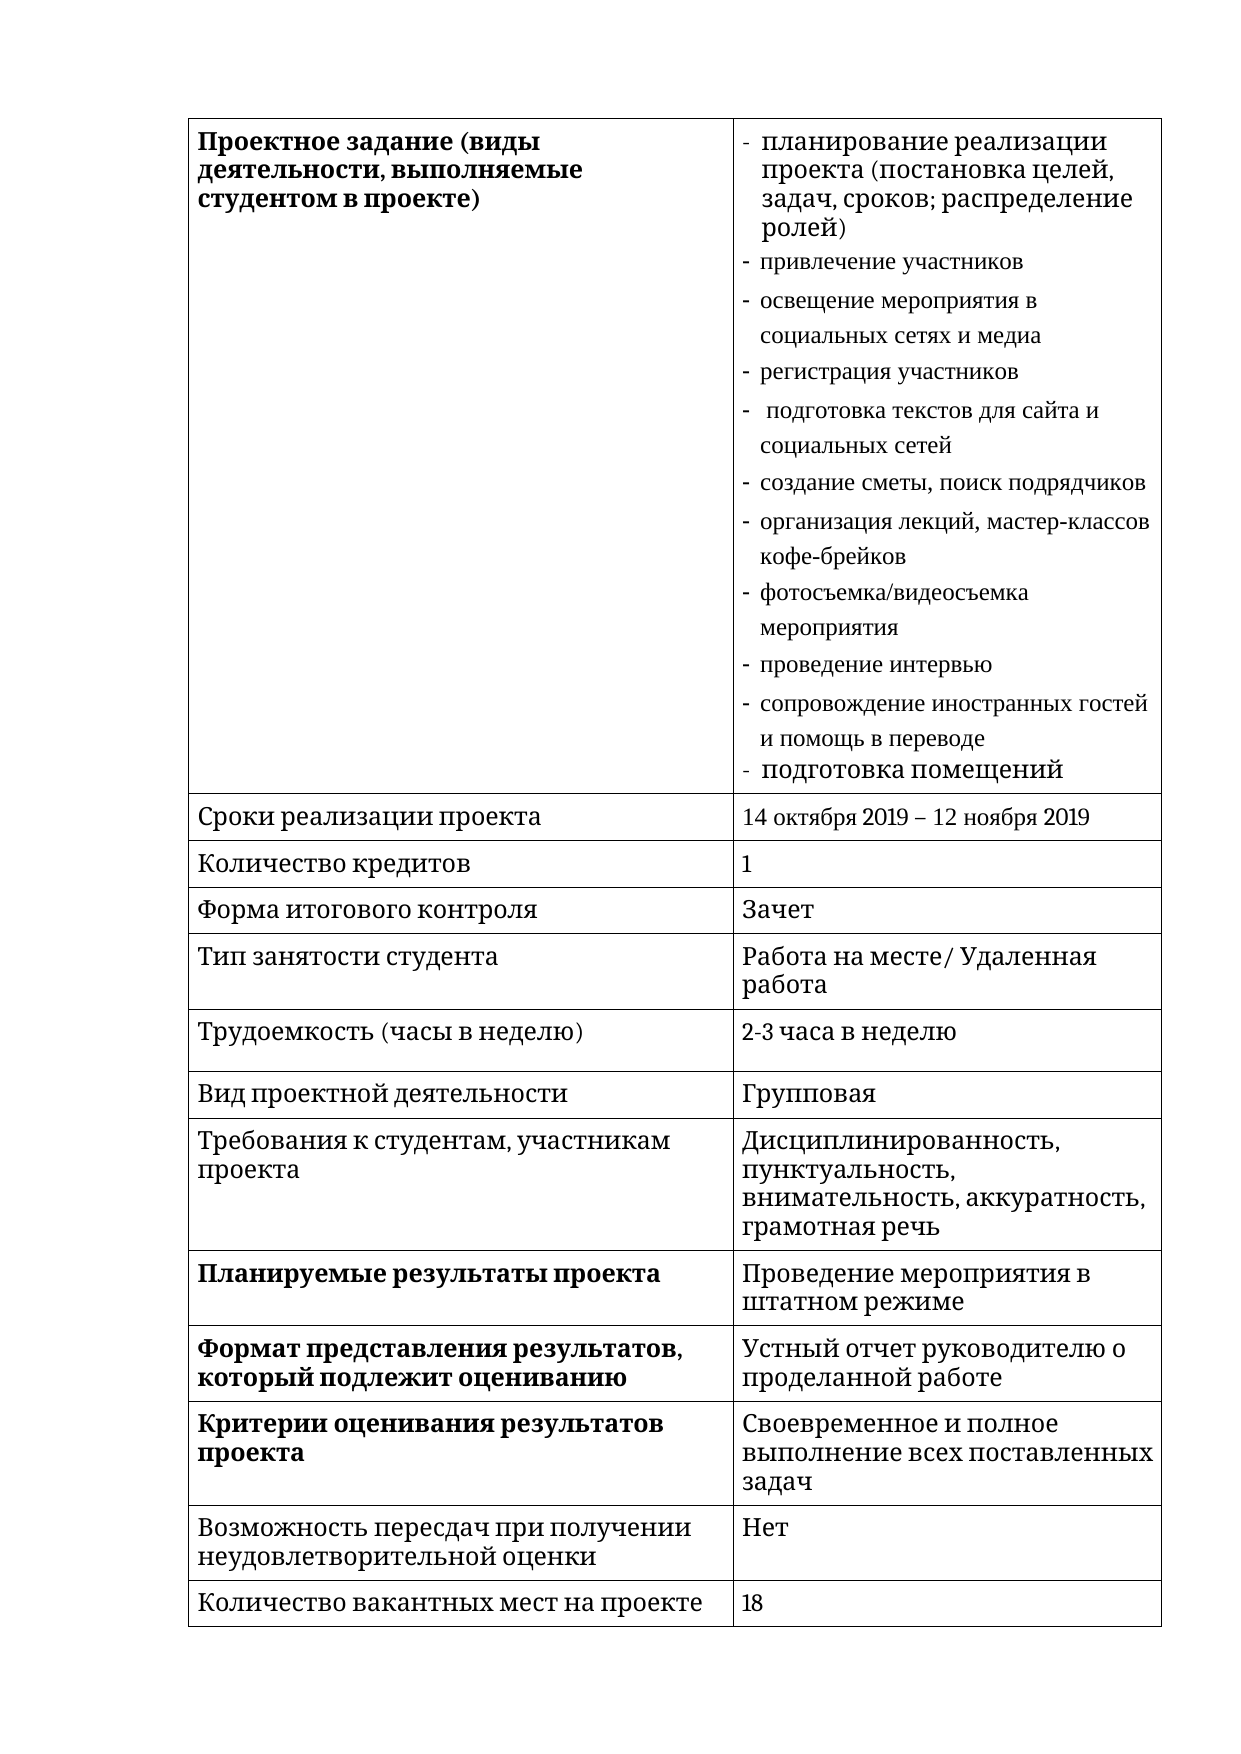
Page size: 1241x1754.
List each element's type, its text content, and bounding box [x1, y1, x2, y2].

table_cell Нет [734, 1506, 1161, 1580]
table_cell Проведение мероприятия в штатном режиме [734, 1251, 1161, 1325]
table_cell Работа на месте/ Удаленная работа [734, 934, 1161, 1008]
table_cell 1 [734, 841, 1161, 887]
table_cell Трудоемкость (часы в неделю) [189, 1010, 733, 1071]
table_cell планирование реализации проекта (постановка целей, задач, сроков; распределение ролей) привлечение участников освещение мероприятия в социальных сетях и медиа регистрация участников подготовка текстов для сайта и социальных сетей создание сметы, поиск подрядчиков организация лекций, мастер-классов кофе-брейков фотосъемка/видеосъемка мероприятия проведение интервью сопровождение иностранных гостей и помощь в переводе подготовка помещений [734, 119, 1161, 793]
table_cell Вид проектной деятельности [189, 1072, 733, 1117]
table_cell Групповая [734, 1072, 1161, 1117]
table_cell Зачет [734, 888, 1161, 933]
table_cell Устный отчет руководителю о проделанной работе [734, 1326, 1161, 1401]
table_cell Тип занятости студента [189, 934, 733, 1008]
table_cell Планируемые результаты проекта [189, 1251, 733, 1325]
table_cell Возможность пересдач при получении неудовлетворительной оценки [189, 1506, 733, 1580]
table_cell Проектное задание (виды деятельности, выполняемые студентом в проекте) [189, 119, 733, 793]
table_cell Своевременное и полное выполнение всех поставленных задач [734, 1402, 1161, 1504]
table_cell 14 октября 2019 – 12 ноября 2019 [734, 794, 1161, 840]
table_cell Формат представления результатов, который подлежит оцениванию [189, 1326, 733, 1401]
table_cell Форма итогового контроля [189, 888, 733, 933]
table_cell 2-3 часа в неделю [734, 1010, 1161, 1071]
table_cell Критерии оценивания результатов проекта [189, 1402, 733, 1504]
table_cell Дисциплинированность, пунктуальность, внимательность, аккуратность, грамотная речь [734, 1119, 1161, 1250]
table_cell Требования к студентам, участникам проекта [189, 1119, 733, 1250]
table_cell 18 [734, 1581, 1161, 1626]
table_cell Сроки реализации проекта [189, 794, 733, 840]
table_cell Количество кредитов [189, 841, 733, 887]
table_cell Количество вакантных мест на проекте [189, 1581, 733, 1626]
